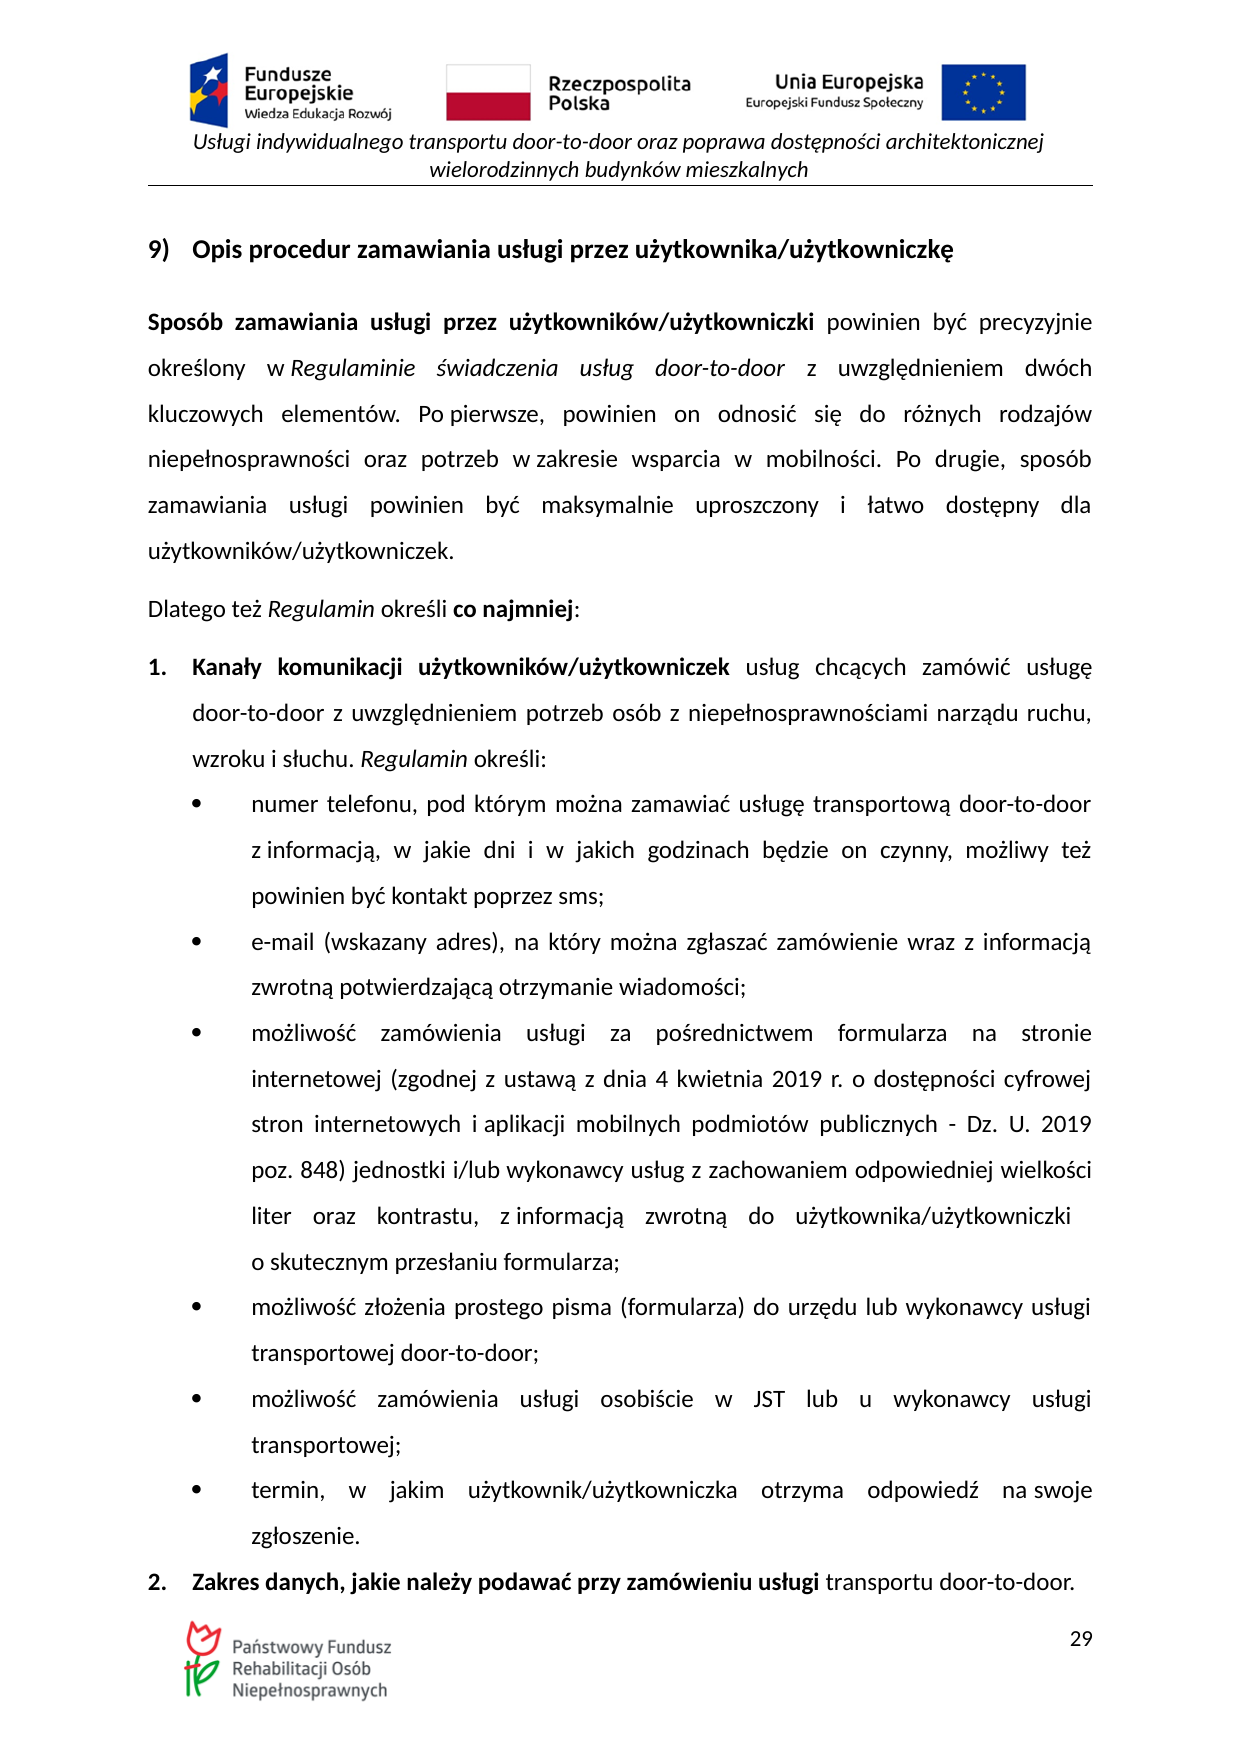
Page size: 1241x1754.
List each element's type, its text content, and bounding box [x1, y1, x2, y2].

picture [147, 1587, 428, 1736]
text Sposób zamawiania usługi przez użytkowników/użytkowniczki powinien być precyzyjnie określony w Regulaminie świadczenia usług door-to-door z uwzględnieniem dwóch kluczowych elementów. Po pierwsze, powinien on odnosić się do różnych rodzajów niepełnosprawności oraz potrzeb w zakresie wsparcia w mobilności. Po drugie, sposób zamawiania usługi powinien być maksymalnie uproszczony i łatwo dostępny dla użytkowników/użytkowniczek. [148, 306, 1093, 565]
picture [888, 139, 894, 146]
picture [276, 139, 282, 146]
picture [427, 139, 433, 146]
picture [773, 139, 779, 146]
picture [697, 139, 703, 146]
picture [573, 139, 579, 146]
list Opis procedur zamawiania usługi przez użytkownika/użytkowniczkę [148, 232, 1093, 265]
picture [527, 139, 533, 146]
picture [515, 139, 521, 146]
list e-mail (wskazany adres), na który można zgłaszać zamówienie wraz z informacją zwrotną potwierdzającą otrzymanie wiadomości; [192, 926, 1093, 1002]
picture [615, 139, 621, 146]
list Zakres danych, jakie należy podawać przy zamówieniu usługi transportu door-to-door. [148, 1566, 1093, 1596]
picture [539, 139, 545, 146]
picture [319, 139, 325, 146]
picture [603, 139, 609, 146]
list termin, w jakim użytkownik/użytkowniczka otrzyma odpowiedź na swoje zgłoszenie. [192, 1474, 1093, 1551]
picture [728, 139, 734, 146]
picture [785, 139, 791, 146]
picture [591, 139, 597, 146]
picture [171, 34, 1044, 146]
picture [659, 139, 665, 146]
list możliwość złożenia prostego pisma (formularza) do urzędu lub wykonawcy usługi transportowej door-to-door; [192, 1292, 1093, 1368]
picture [471, 139, 477, 146]
picture [343, 139, 349, 146]
list numer telefonu, pod którym można zamawiać usługę transportową door-to-door z informacją, w jakie dni i w jakich godzinach będzie on czynny, możliwy też powinien być kontakt poprzez sms; [192, 788, 1093, 911]
picture [394, 139, 400, 146]
picture [971, 139, 977, 146]
list możliwość zamówienia usługi osobiście w JST lub u wykonawcy usługi transportowej; [192, 1383, 1093, 1459]
list Kanały komunikacji użytkowników/użytkowniczek usług chcących zamówić usługę door-to-door z uwzględnieniem potrzeb osób z niepełnosprawnościami narządu ruchu, wzroku i słuchu. Regulamin określi: [148, 651, 1093, 773]
picture [640, 139, 646, 146]
text Dlatego też Regulamin określi co najmniej: [148, 593, 1093, 624]
picture [756, 139, 762, 146]
picture [848, 139, 854, 146]
list możliwość zamówienia usługi za pośrednictwem formularza na stronie internetowej (zgodnej z ustawą z dnia 4 kwietnia 2019 r. o dostępności cyfrowej stron internetowych i aplikacji mobilnych podmiotów publicznych - Dz. U. 2019 poz. 848) jednostki i/lub wykonawcy usług z zachowaniem odpowiedniej wielkości liter oraz kontrastu, z informacją zwrotną do użytkownika/użytkowniczki o skutecznym przesłaniu formularza; [192, 1017, 1093, 1276]
